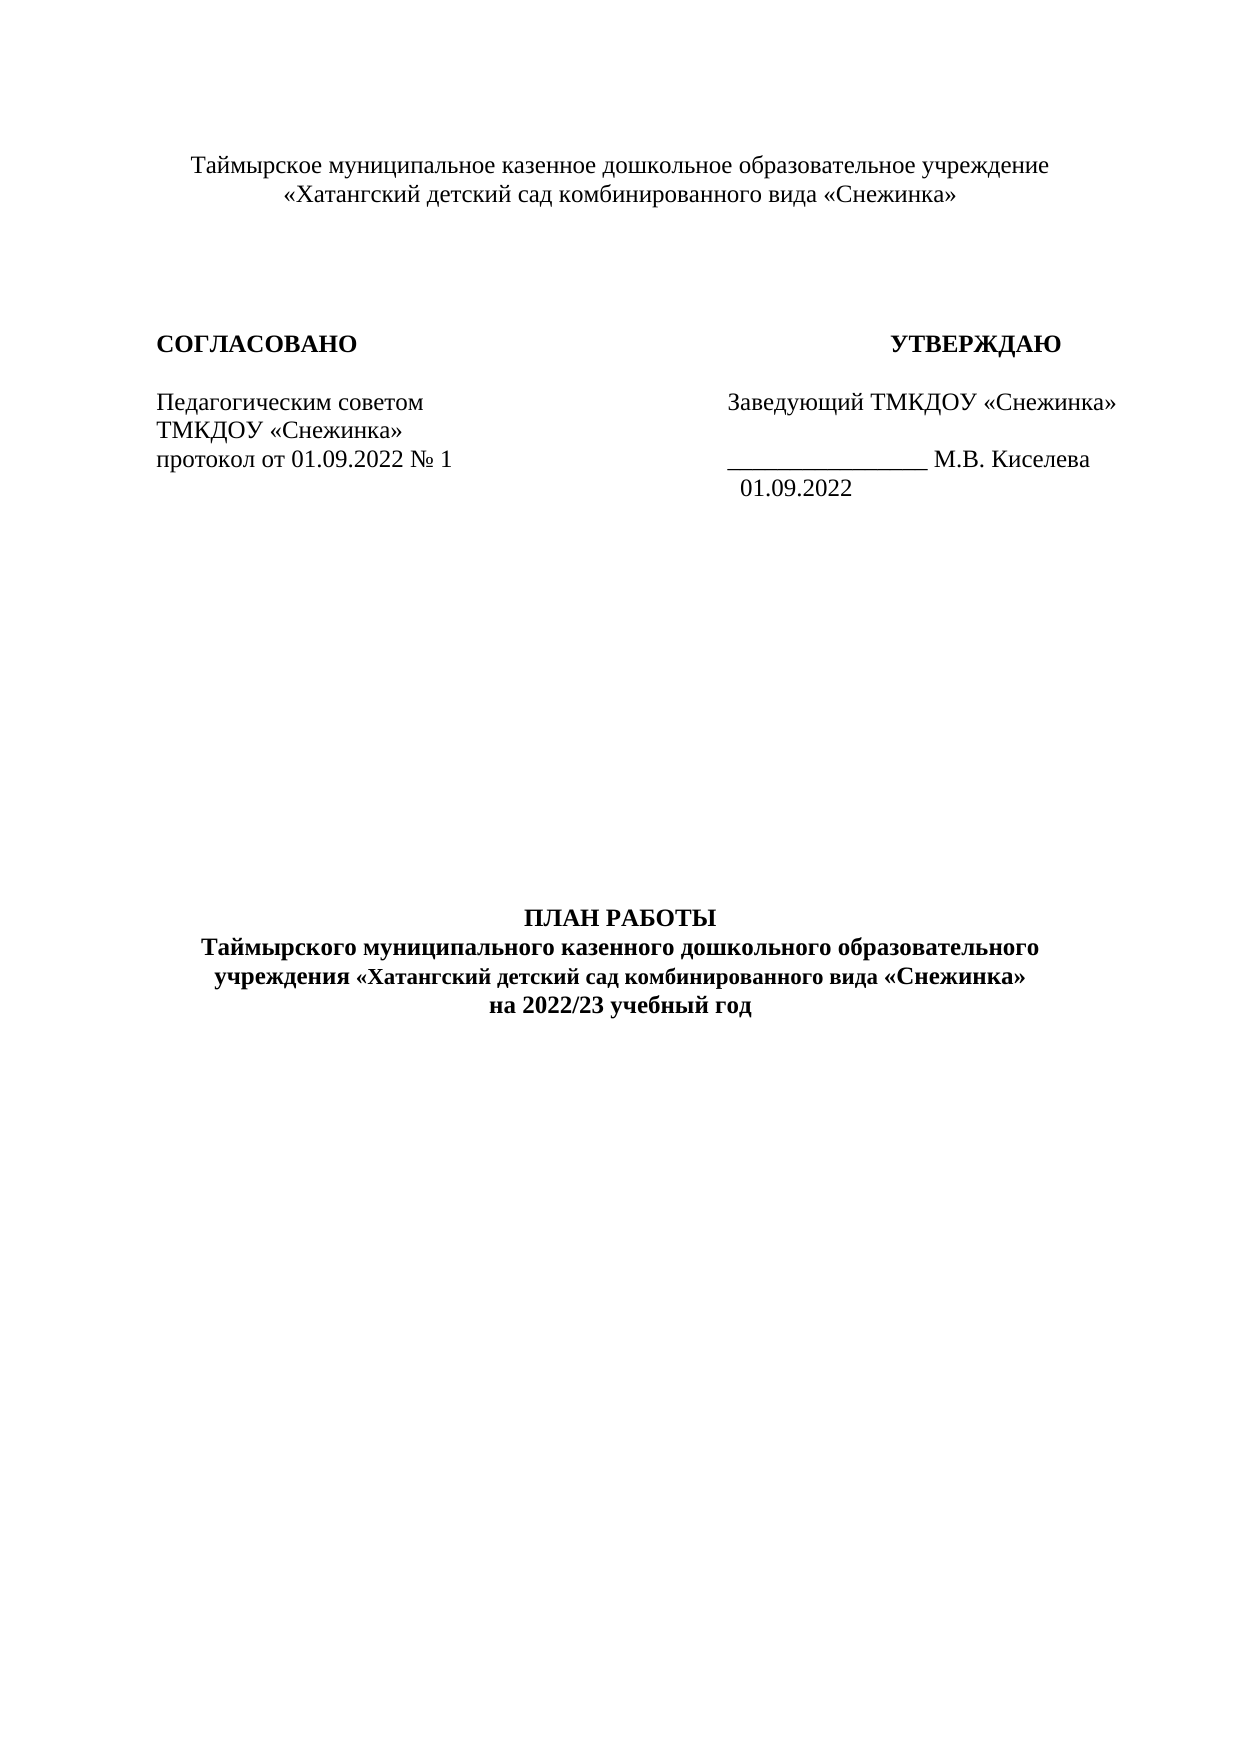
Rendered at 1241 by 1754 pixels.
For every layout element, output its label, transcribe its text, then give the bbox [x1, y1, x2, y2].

text ПЛАН РАБОТЫ Таймырского муниципального казенного дошкольного образовательного учреждения «Хатангский детский сад комбинированного вида «Снежинка» на 2022/23 учебный год [150, 903, 1090, 1018]
table_header СОГЛАСОВАНО Педагогическим советом ТМКДОУ «Снежинка» протокол от 01.09.2022 № 1 [149, 321, 501, 527]
text Таймырское муниципальное казенное дошкольное образовательное учреждение «Хатангский детский сад комбинированного вида «Снежинка» [150, 150, 1090, 234]
table_header УТВЕРЖДАЮ Заведующий ТМКДОУ «Снежинка» ________________ М.В. Киселева 01.09.2022 [501, 321, 1206, 527]
